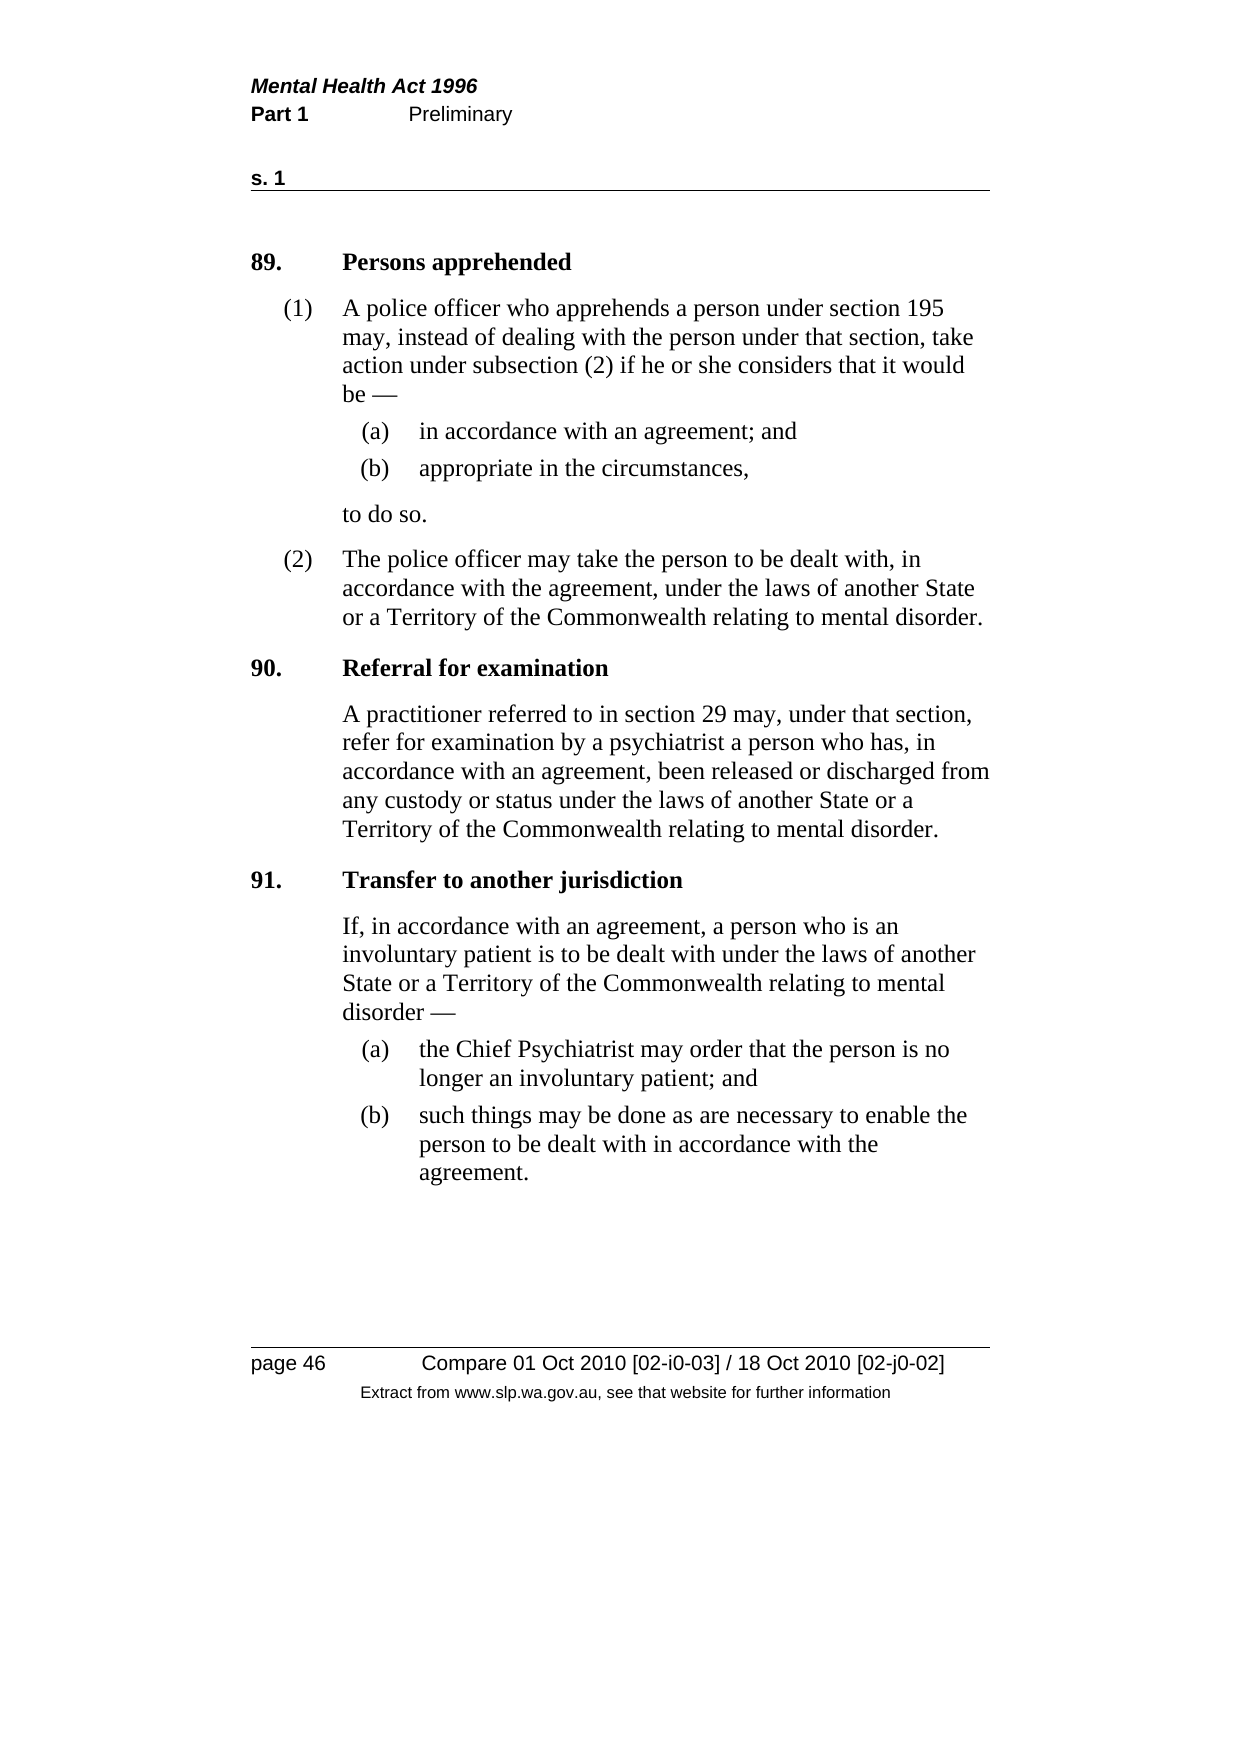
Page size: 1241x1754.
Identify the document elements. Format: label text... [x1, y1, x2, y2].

text (b) appropriate in the circumstances, [251, 453, 990, 482]
text (a) the Chief Psychiatrist may order that the person is no longer an involuntary patient; and [251, 1034, 990, 1092]
text (2) The police officer may take the person to be dealt with, in accordance with the agreement, under the laws of another State or a Territory of the Commonwealth relating to mental disorder. [251, 544, 990, 630]
subtitle 91. Transfer to another jurisdiction [251, 865, 990, 894]
text (1) A police officer who apprehends a person under section 195 may, instead of dealing with the person under that section, take action under subsection (2) if he or she considers that it would be — [251, 293, 990, 408]
subtitle 90. Referral for examination [251, 653, 990, 682]
text (b) such things may be done as are necessary to enable the person to be dealt with in accordance with the agreement. [251, 1100, 990, 1186]
text (a) in accordance with an agreement; and [251, 416, 990, 445]
text to do so. [251, 499, 990, 527]
subtitle 89. Persons apprehended [251, 247, 990, 276]
text A practitioner referred to in section 29 may, under that section, refer for examination by a psychiatrist a person who has, in accordance with an agreement, been released or discharged from any custody or status under the laws of another State or a Territory of the Commonwealth relating to mental disorder. [251, 699, 990, 842]
text If, in accordance with an agreement, a person who is an involuntary patient is to be dealt with under the laws of another State or a Territory of the Commonwealth relating to mental disorder — [251, 911, 990, 1026]
